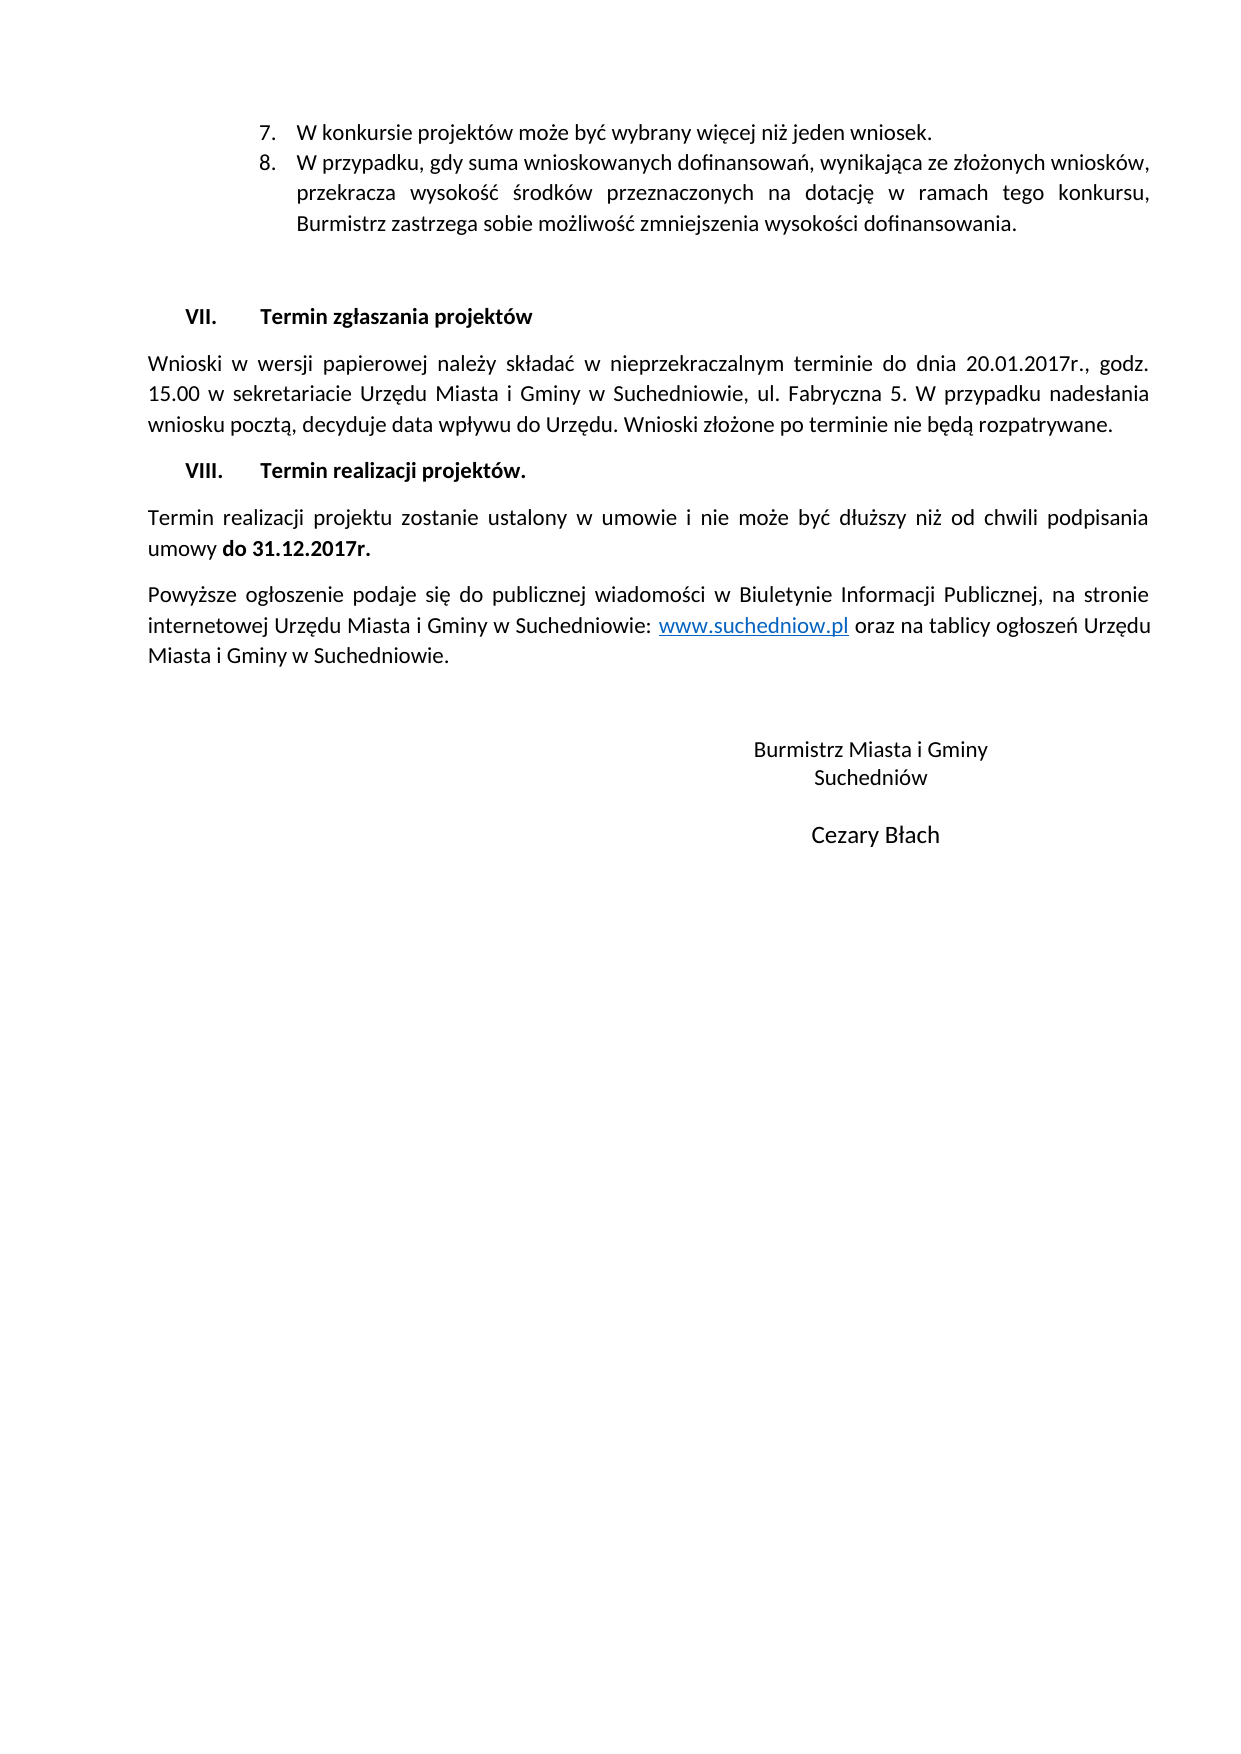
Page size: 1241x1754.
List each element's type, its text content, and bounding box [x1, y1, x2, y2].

text Termin realizacji projektu zostanie ustalony w umowie i nie może być dłuższy niż od chwili podpisania umowy do 31.12.2017r. [148, 503, 1152, 562]
text Wnioski w wersji papierowej należy składać w nieprzekraczalnym terminie do dnia 20.01.2017r., godz. 15.00 w sekretariacie Urzędu Miasta i Gminy w Suchedniowie, ul. Fabryczna 5. W przypadku nadesłania wniosku pocztą, decyduje data wpływu do Urzędu. Wnioski złożone po terminie nie będą rozpatrywane. [148, 349, 1152, 438]
list W konkursie projektów może być wybrany więcej niż jeden wniosek. [259, 118, 1152, 146]
list W przypadku, gdy suma wnioskowanych dofinansowań, wynikająca ze złożonych wniosków, przekracza wysokość środków przeznaczonych na dotację w ramach tego konkursu, Burmistrz zastrzega sobie możliwość zmniejszenia wysokości dofinansowania. [259, 148, 1152, 237]
text Powyższe ogłoszenie podaje się do publicznej wiadomości w Biuletynie Informacji Publicznej, na stronie internetowej Urzędu Miasta i Gminy w Suchedniowie: www.suchedniow.pl oraz na tablicy ogłoszeń Urzędu Miasta i Gminy w Suchedniowie. [148, 581, 1152, 669]
list Termin realizacji projektów. [185, 457, 1152, 485]
text Burmistrz Miasta i Gminy [590, 735, 1152, 763]
list Termin zgłaszania projektów [185, 302, 1152, 331]
text Suchedniów [590, 763, 1152, 791]
text Cezary Błach [738, 819, 1152, 849]
